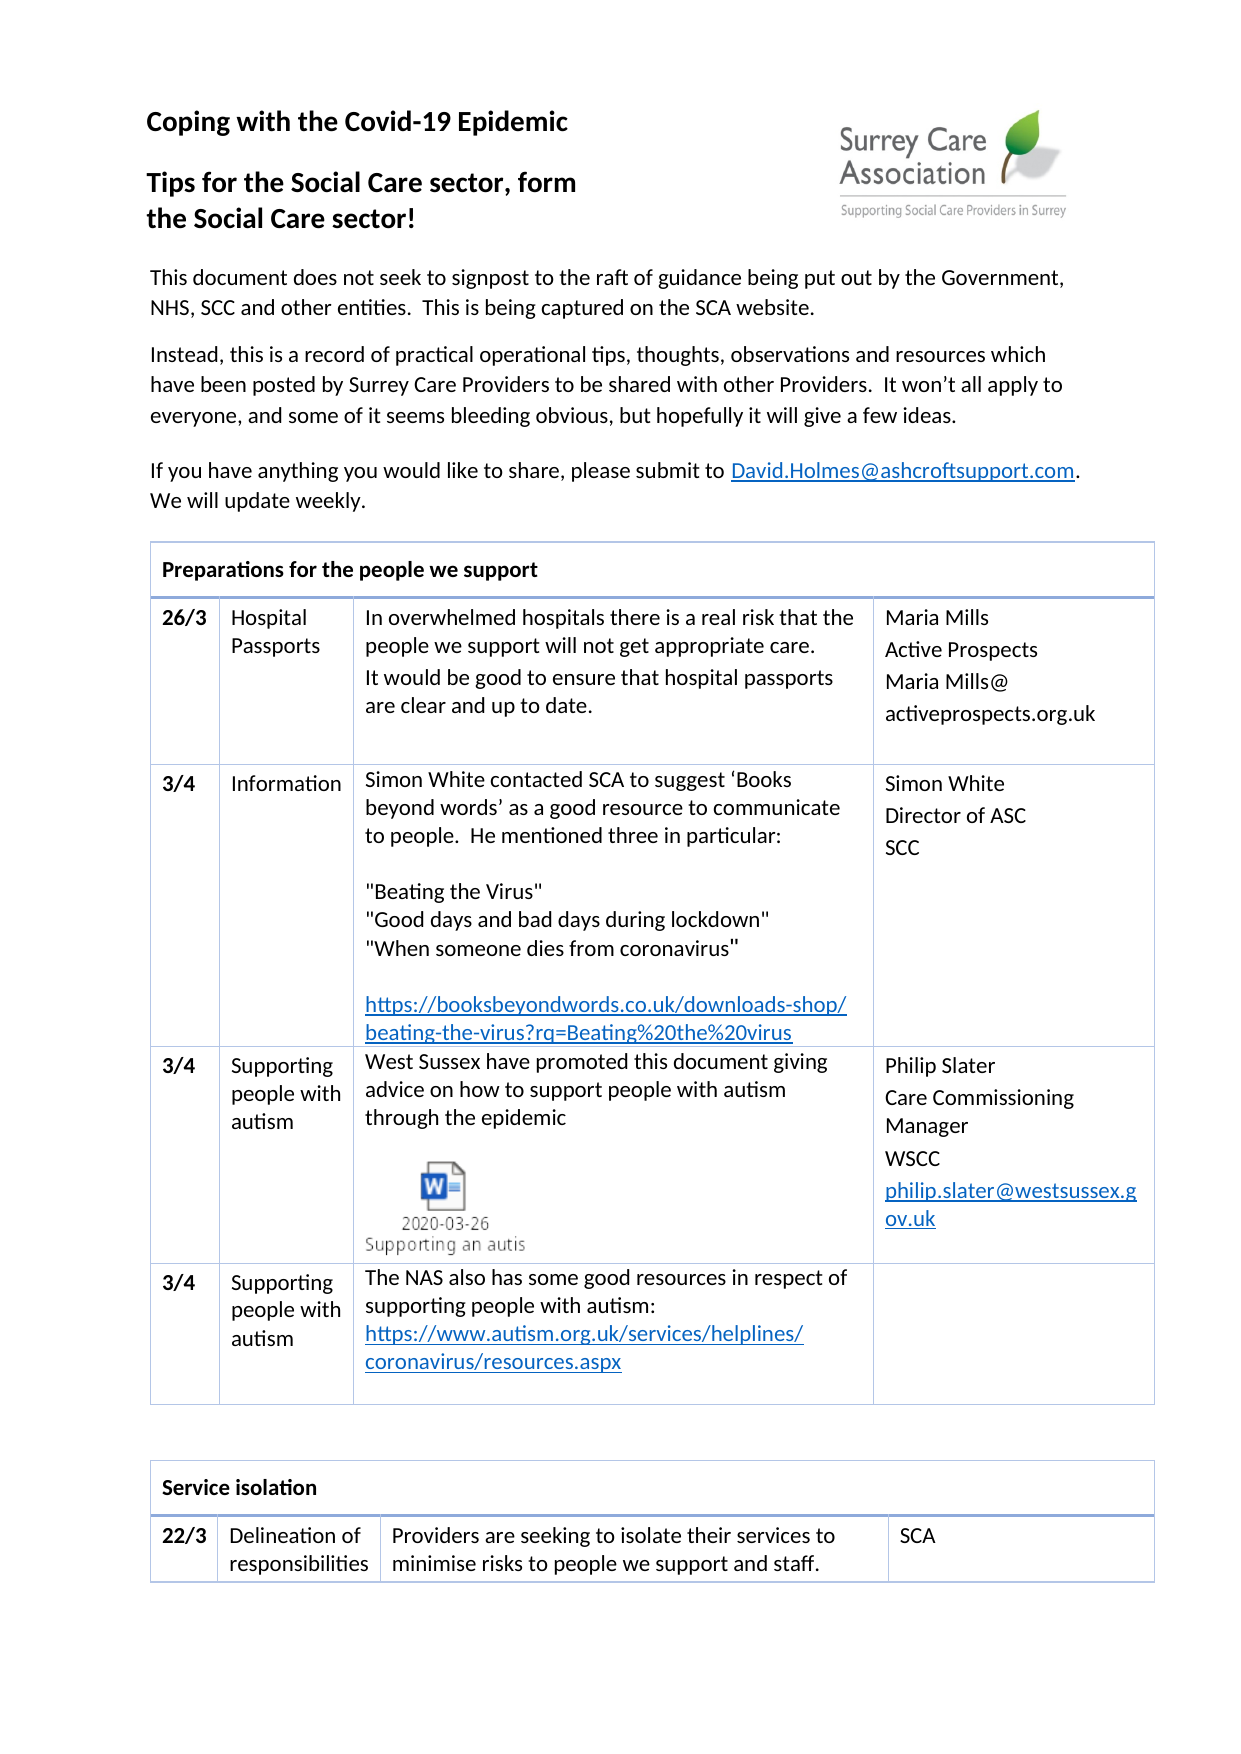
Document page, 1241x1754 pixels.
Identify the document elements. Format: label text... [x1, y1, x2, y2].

table_header Preparations for the people we support [151, 543, 1154, 596]
table_cell Philip Slater Care Commissioning Manager WSCC philip.slater@westsussex.gov.uk [874, 1047, 1154, 1262]
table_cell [218, 1517, 380, 1581]
table_cell Supporting people with autism [220, 1047, 353, 1262]
table_cell In overwhelmed hospitals there is a real risk that the people we support will not get appropriate care. It would be good to ensure that hospital passports are clear and up to date. [354, 599, 873, 764]
table_cell Information [220, 765, 353, 1046]
table_cell 3/4 [151, 1264, 219, 1403]
table_cell [874, 1264, 1154, 1403]
text Instead, this is a record of practical operational tips, thoughts, observations and resources which have been posted by Surrey Care Providers to be shared with other Providers. It won’t all apply to everyone, and some of it seems bleeding obvious, but hopefully it will give a few ideas. [150, 340, 1090, 429]
table_cell 3/4 [151, 1047, 219, 1262]
table_cell 3/4 [151, 765, 219, 1046]
table_cell 26/3 [151, 599, 219, 764]
table_cell Maria Mills Active Prospects Maria Mills@ activeprospects.org.uk [874, 599, 1154, 764]
table_cell Simon White contacted SCA to suggest ‘Books beyond words’ as a good resource to communicate to people. He mentioned three in particular: "Beating the Virus" "Good days and bad days during lockdown" "When someone dies from coronavirus" https://booksbeyondwords.co.uk/downloads-shop/beating-the-virus?rq=Beating%20the%20virus [354, 765, 873, 1046]
table_cell The NAS also has some good resources in respect of supporting people with autism: https://www.autism.org.uk/services/helplines/coronavirus/resources.aspx [354, 1264, 873, 1403]
table_cell SCA [889, 1517, 1154, 1581]
table_header [620, 104, 1089, 263]
table_cell Simon White Director of ASC SCC [874, 765, 1154, 1046]
table_cell Hospital Passports [220, 599, 353, 764]
text This document does not seek to signpost to the raft of guidance being put out by the Government, NHS, SCC and other entities. This is being captured on the SCA website. [150, 263, 1090, 322]
table_cell Supporting people with autism [220, 1264, 353, 1403]
table_header Service isolation [151, 1461, 1154, 1514]
table_header Coping with the Covid-19 Epidemic Tips for the Social Care sector, form the Social Care sector! [135, 104, 619, 263]
text If you have anything you would like to share, please submit to David.Holmes@ashcroftsupport.com. We will update weekly. [150, 456, 1090, 514]
table_cell 22/3 [151, 1517, 217, 1581]
picture [826, 103, 1078, 223]
table_cell West Sussex have promoted this document giving advice on how to support people with autism through the epidemic [354, 1047, 873, 1262]
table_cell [381, 1517, 888, 1581]
